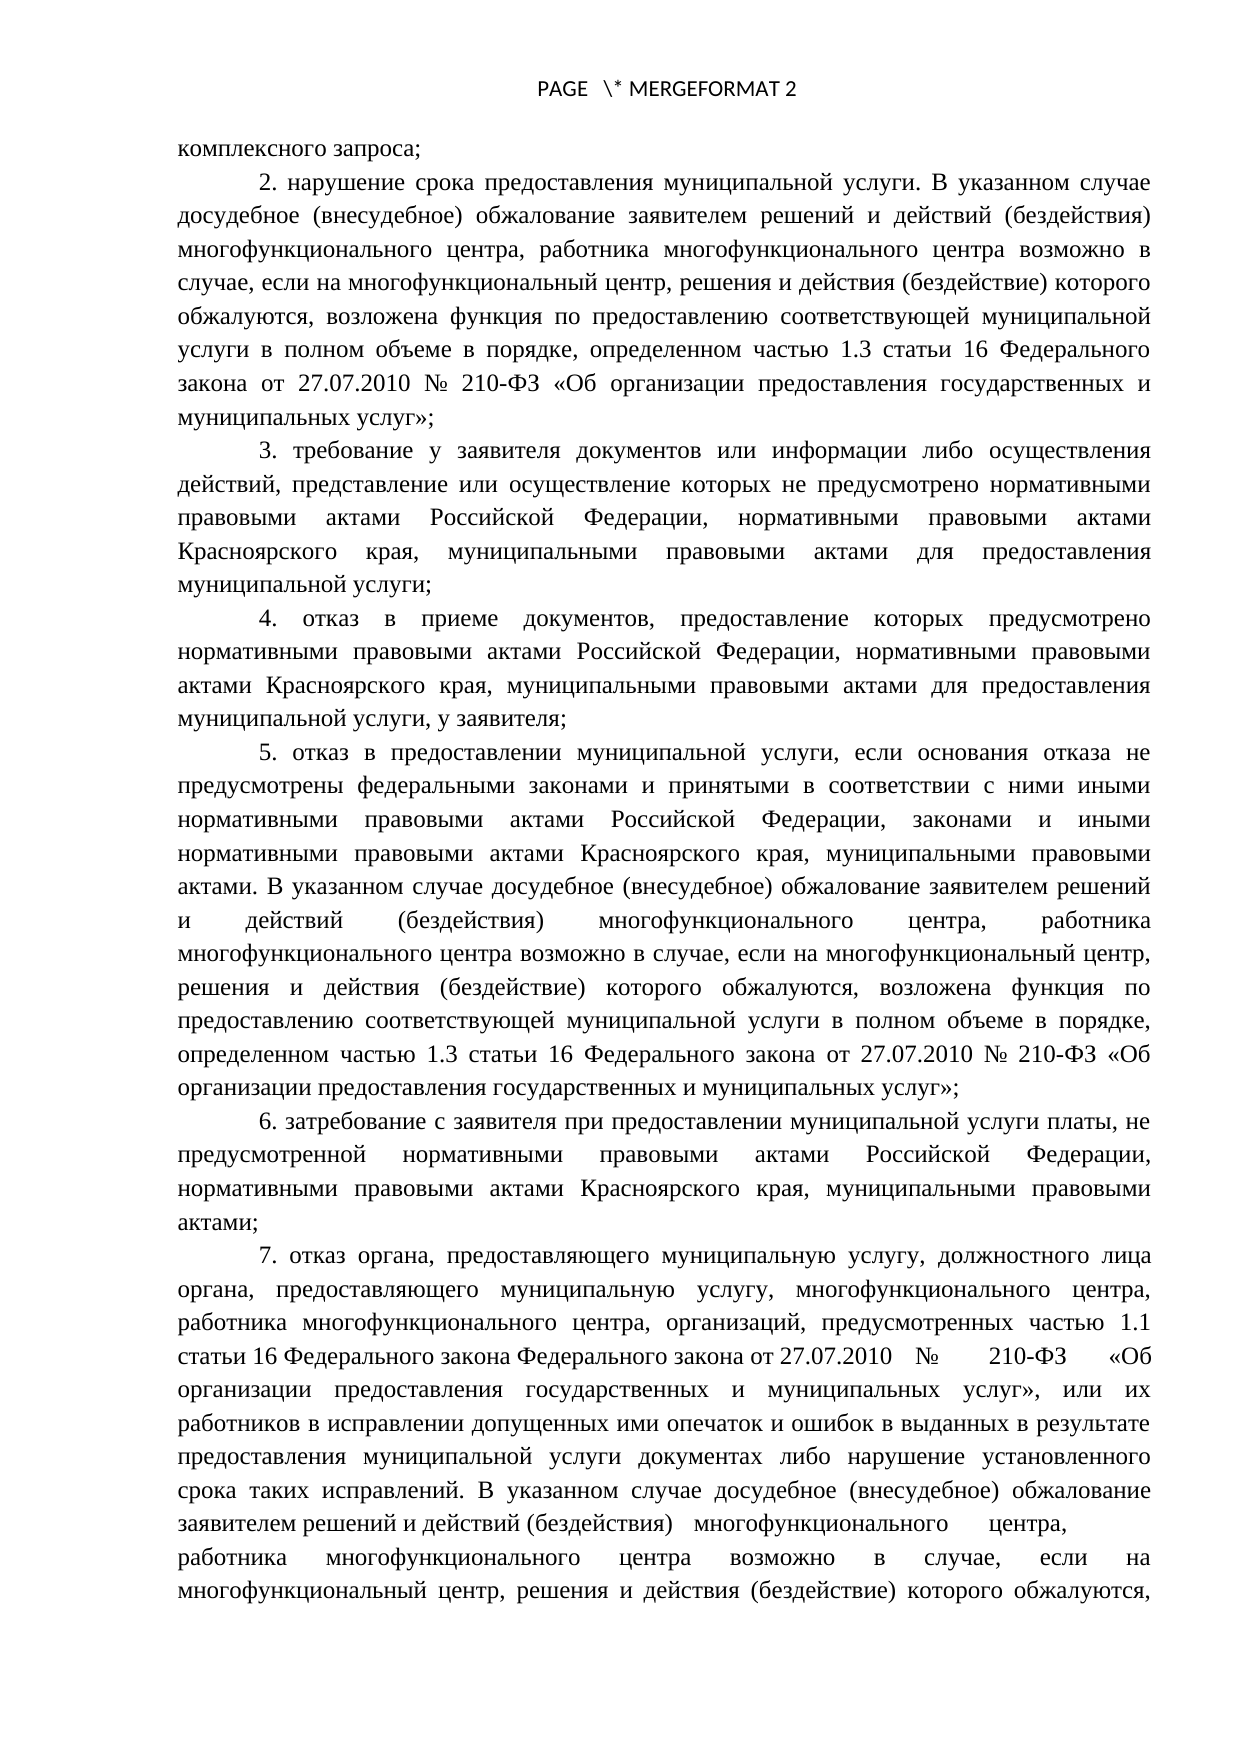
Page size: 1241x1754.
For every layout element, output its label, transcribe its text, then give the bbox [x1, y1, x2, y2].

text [177, 1237, 1152, 1606]
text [177, 130, 1152, 163]
text 4. отказ в приеме документов, предоставление которых предусмотрено нормативными правовыми актами Российской Федерации, нормативными правовыми актами Красноярского края, муниципальными правовыми актами для предоставления муниципальной услуги, у заявителя; [177, 599, 1152, 733]
text 3. требование у заявителя документов или информации либо осуществления действий, представление или осуществление которых не предусмотрено нормативными правовыми актами Российской Федерации, нормативными правовыми актами Красноярского края, муниципальными правовыми актами для предоставления муниципальной услуги; [177, 432, 1152, 599]
text 2. нарушение срока предоставления муниципальной услуги. В указанном случае досудебное (внесудебное) обжалование заявителем решений и действий (бездействия) многофункционального центра, работника многофункционального центра возможно в случае, если на многофункциональный центр, решения и действия (бездействие) которого обжалуются, возложена функция по предоставлению соответствующей муниципальной услуги в полном объеме в порядке, определенном частью 1.3 статьи 16 Федерального закона от 27.07.2010 № 210-ФЗ «Об организации предоставления государственных и муниципальных услуг»; [177, 163, 1152, 432]
text 5. отказ в предоставлении муниципальной услуги, если основания отказа не предусмотрены федеральными законами и принятыми в соответствии с ними иными нормативными правовыми актами Российской Федерации, законами и иными нормативными правовыми актами Красноярского края, муниципальными правовыми актами. В указанном случае досудебное (внесудебное) обжалование заявителем решений и действий (бездействия) многофункционального центра, работника многофункционального центра возможно в случае, если на многофункциональный центр, решения и действия (бездействие) которого обжалуются, возложена функция по предоставлению соответствующей муниципальной услуги в полном объеме в порядке, определенном частью 1.3 статьи 16 Федерального закона от 27.07.2010 № 210-ФЗ «Об организации предоставления государственных и муниципальных услуг»; [177, 733, 1152, 1102]
text 6. затребование с заявителя при предоставлении муниципальной услуги платы, не предусмотренной нормативными правовыми актами Российской Федерации, нормативными правовыми актами Красноярского края, муниципальными правовыми актами; [177, 1102, 1152, 1237]
